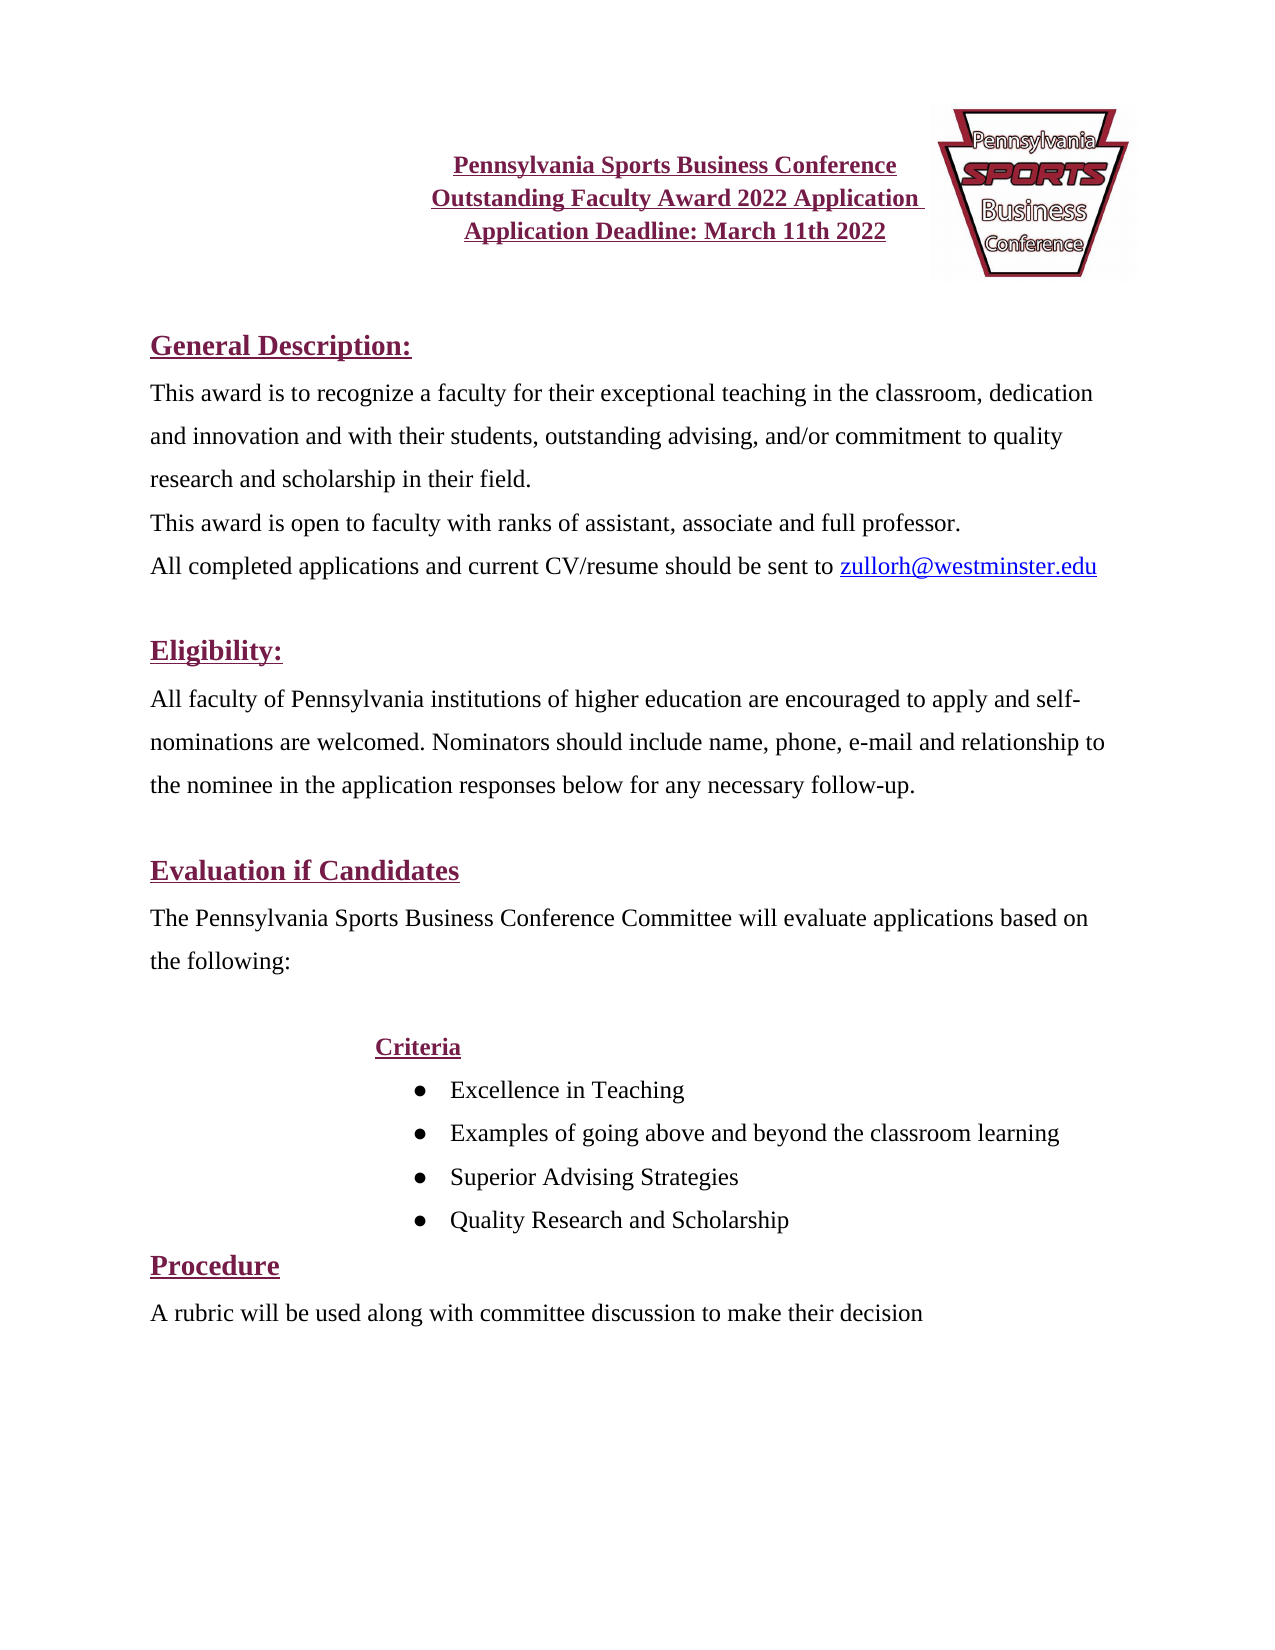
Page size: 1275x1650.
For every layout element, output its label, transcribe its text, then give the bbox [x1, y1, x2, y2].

text General Description: [150, 328, 1125, 362]
text All faculty of Pennsylvania institutions of higher education are encouraged to apply and self-nominations are welcomed. Nominators should include name, phone, e-mail and relationship to the nominee in the application responses below for any necessary follow-up. [150, 684, 1125, 799]
text Criteria [375, 1032, 1125, 1061]
text Pennsylvania Sports Business Conference [150, 150, 930, 179]
list Superior Advising Strategies [412, 1162, 1125, 1190]
text Eligibility: [150, 633, 1125, 667]
text This award is open to faculty with ranks of assistant, associate and full professor. [150, 508, 1125, 536]
text This award is to recognize a faculty for their exceptional teaching in the classroom, dedication and innovation and with their students, outstanding advising, and/or commitment to quality research and scholarship in their field. [150, 378, 1125, 493]
list Examples of going above and beyond the classroom learning [412, 1118, 1125, 1147]
text Outstanding Faculty Award 2022 Application [150, 183, 930, 212]
text Procedure [150, 1248, 1125, 1281]
text Application Deadline: March 11th 2022 [150, 216, 930, 245]
text Evaluation if Candidates [150, 853, 1125, 886]
text The Pennsylvania Sports Business Conference Committee will evaluate applications based on the following: [150, 903, 1125, 975]
text All completed applications and current CV/resume should be sent to zullorh@westminster.edu [150, 551, 1125, 579]
list Quality Research and Scholarship [412, 1205, 1125, 1233]
picture [930, 103, 1138, 282]
text A rubric will be used along with committee discussion to make their decision [150, 1298, 1125, 1327]
list Excellence in Teaching [412, 1075, 1125, 1104]
